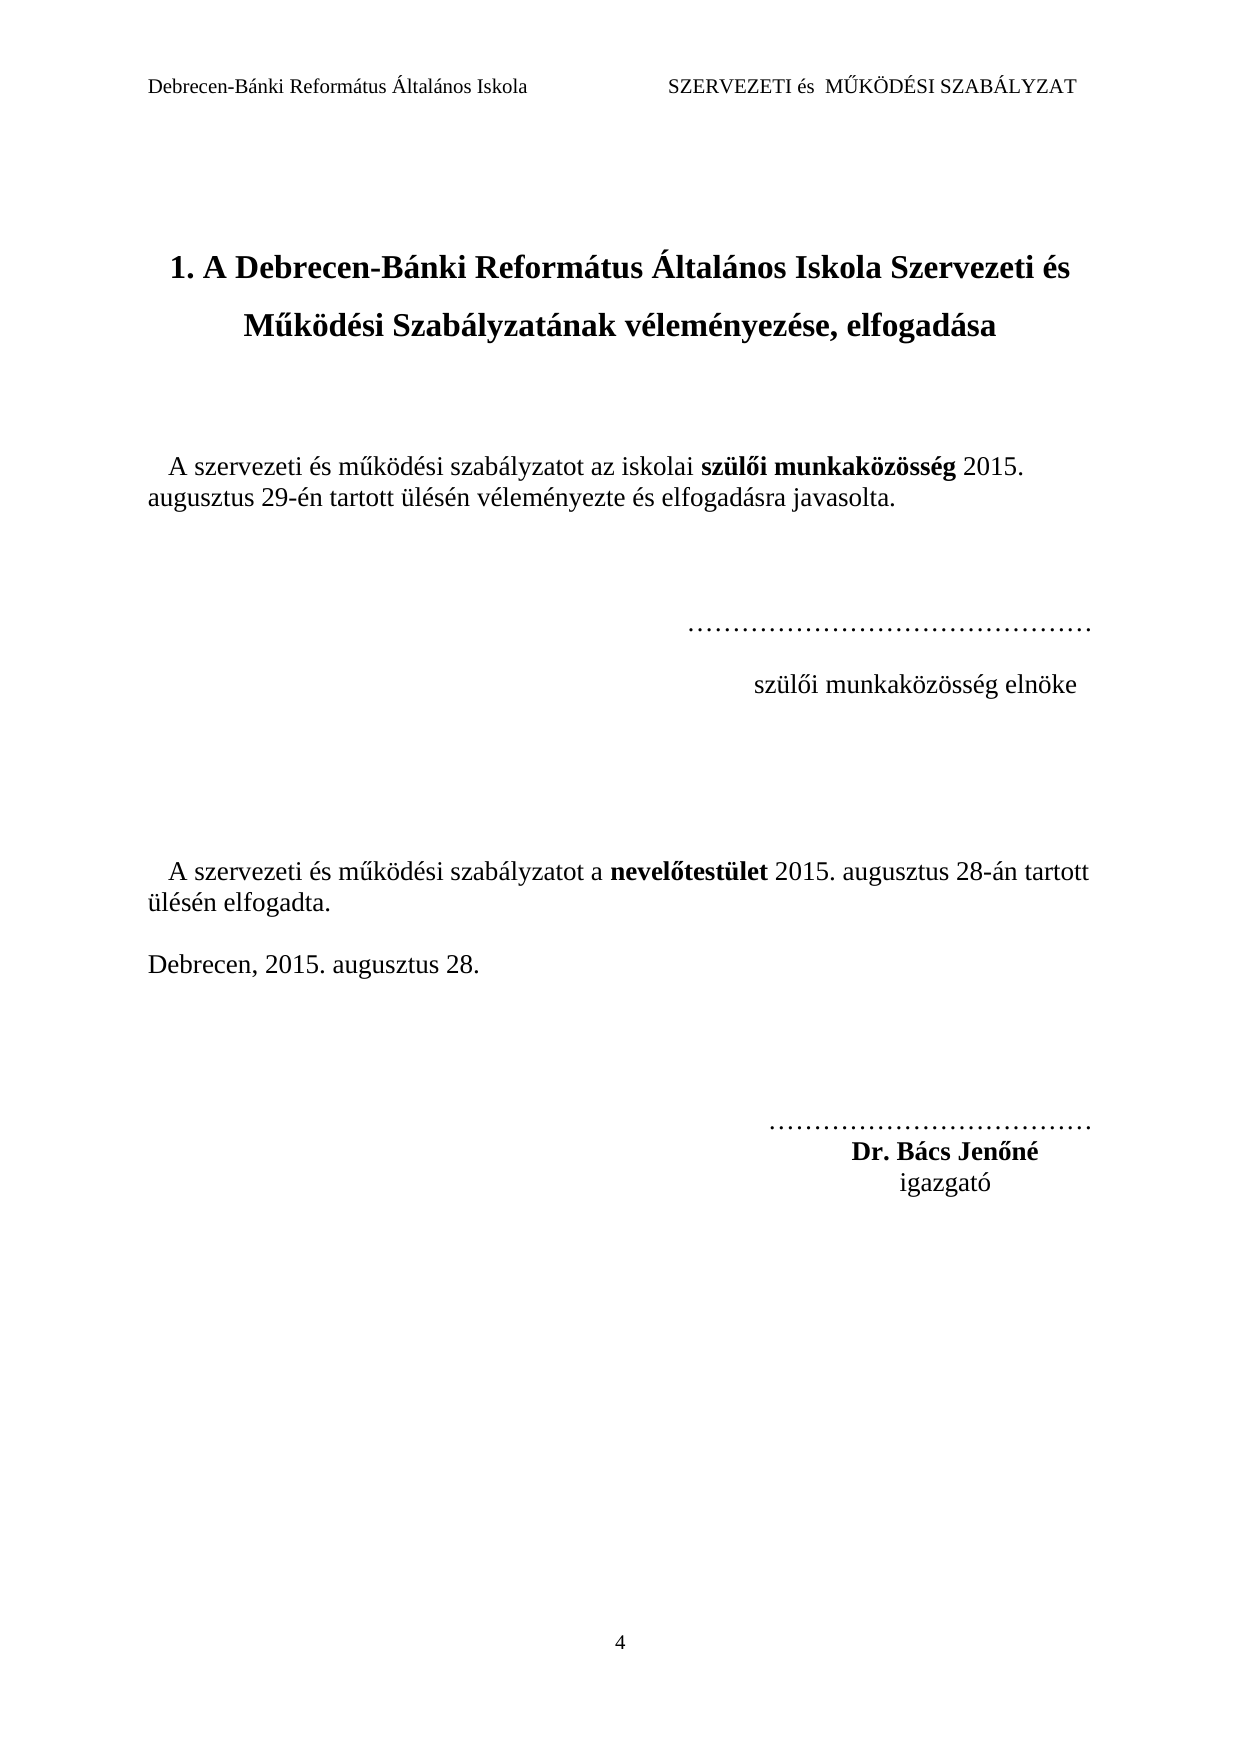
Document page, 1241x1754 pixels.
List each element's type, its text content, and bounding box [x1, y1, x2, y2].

text A szervezeti és működési szabályzatot az iskolai szülői munkaközösség 2015. augusztus 29-én tartott ülésén véleményezte és elfogadásra javasolta. [148, 450, 1092, 512]
text ……………………………… [148, 1104, 1092, 1135]
text ……………………………………… [148, 606, 1092, 637]
text Debrecen, 2015. augusztus 28. [148, 948, 1092, 979]
text Debrecen-Bánki Református Általános Iskola Szervezeti és Működési Szabályzatának véleményezése, elfogadása [148, 248, 1092, 343]
text A szervezeti és működési szabályzatot a nevelőtestület 2015. augusztus 28-án tartott ülésén elfogadta. [148, 855, 1092, 917]
text Dr. Bács Jenőné [148, 1135, 1092, 1166]
text szülői munkaközösség elnöke [148, 668, 1092, 699]
text igazgató [148, 1166, 1092, 1197]
